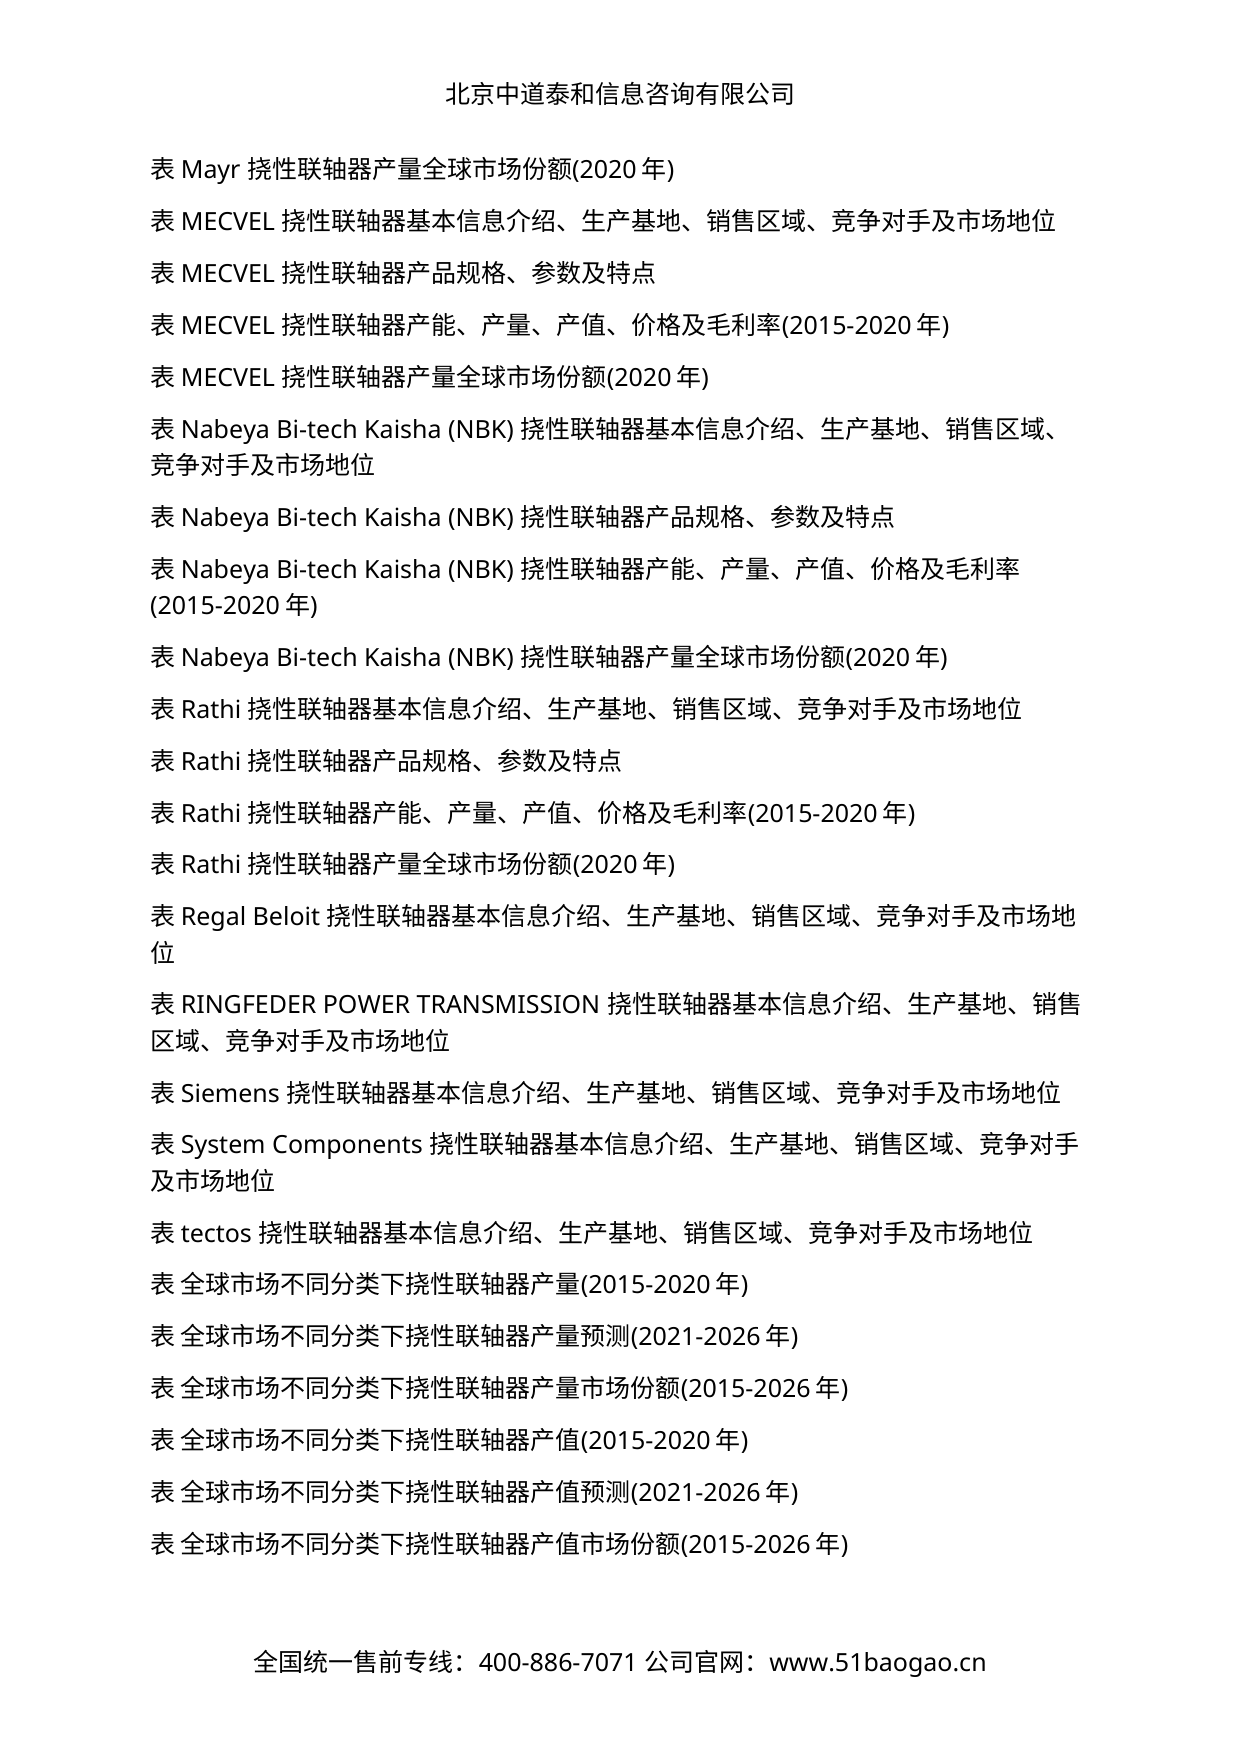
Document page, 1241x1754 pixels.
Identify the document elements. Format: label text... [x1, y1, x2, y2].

text 表 Mayr 挠性联轴器产量全球市场份额(2020年) [150, 150, 1090, 186]
text 表 全球市场不同分类下挠性联轴器产量预测(2021-2026年) [150, 1317, 1090, 1353]
text 表 MECVEL 挠性联轴器基本信息介绍、生产基地、销售区域、竞争对手及市场地位 [150, 202, 1090, 238]
text 表 MECVEL 挠性联轴器产能、产量、产值、价格及毛利率(2015-2020年) [150, 306, 1090, 342]
text 表 Nabeya Bi-tech Kaisha (NBK) 挠性联轴器产品规格、参数及特点 [150, 497, 1090, 534]
text 表 RINGFEDER POWER TRANSMISSION 挠性联轴器基本信息介绍、生产基地、销售区域、竞争对手及市场地位 [150, 985, 1090, 1057]
text 表 全球市场不同分类下挠性联轴器产值(2015-2020年) [150, 1421, 1090, 1457]
text 表 Rathi 挠性联轴器产能、产量、产值、价格及毛利率(2015-2020年) [150, 793, 1090, 829]
text 表 Nabeya Bi-tech Kaisha (NBK) 挠性联轴器产量全球市场份额(2020年) [150, 637, 1090, 674]
text 表 tectos 挠性联轴器基本信息介绍、生产基地、销售区域、竞争对手及市场地位 [150, 1213, 1090, 1249]
text 表 Siemens 挠性联轴器基本信息介绍、生产基地、销售区域、竞争对手及市场地位 [150, 1073, 1090, 1109]
text 表 全球市场不同分类下挠性联轴器产量(2015-2020年) [150, 1265, 1090, 1301]
text 表 System Components 挠性联轴器基本信息介绍、生产基地、销售区域、竞争对手及市场地位 [150, 1125, 1090, 1197]
text 表 Rathi 挠性联轴器产量全球市场份额(2020年) [150, 845, 1090, 881]
text 表 全球市场不同分类下挠性联轴器产值预测(2021-2026年) [150, 1472, 1090, 1509]
text 表 Regal Beloit 挠性联轴器基本信息介绍、生产基地、销售区域、竞争对手及市场地位 [150, 897, 1090, 969]
text 表 Nabeya Bi-tech Kaisha (NBK) 挠性联轴器基本信息介绍、生产基地、销售区域、竞争对手及市场地位 [150, 409, 1090, 482]
text 表 Rathi 挠性联轴器产品规格、参数及特点 [150, 741, 1090, 777]
text 表 MECVEL 挠性联轴器产品规格、参数及特点 [150, 254, 1090, 290]
text 表 全球市场不同分类下挠性联轴器产值市场份额(2015-2026年) [150, 1524, 1090, 1561]
text 表 全球市场不同分类下挠性联轴器产量市场份额(2015-2026年) [150, 1369, 1090, 1405]
text 表 Rathi 挠性联轴器基本信息介绍、生产基地、销售区域、竞争对手及市场地位 [150, 689, 1090, 726]
text 表 Nabeya Bi-tech Kaisha (NBK) 挠性联轴器产能、产量、产值、价格及毛利率(2015-2020年) [150, 549, 1090, 622]
text 表 MECVEL 挠性联轴器产量全球市场份额(2020年) [150, 357, 1090, 394]
